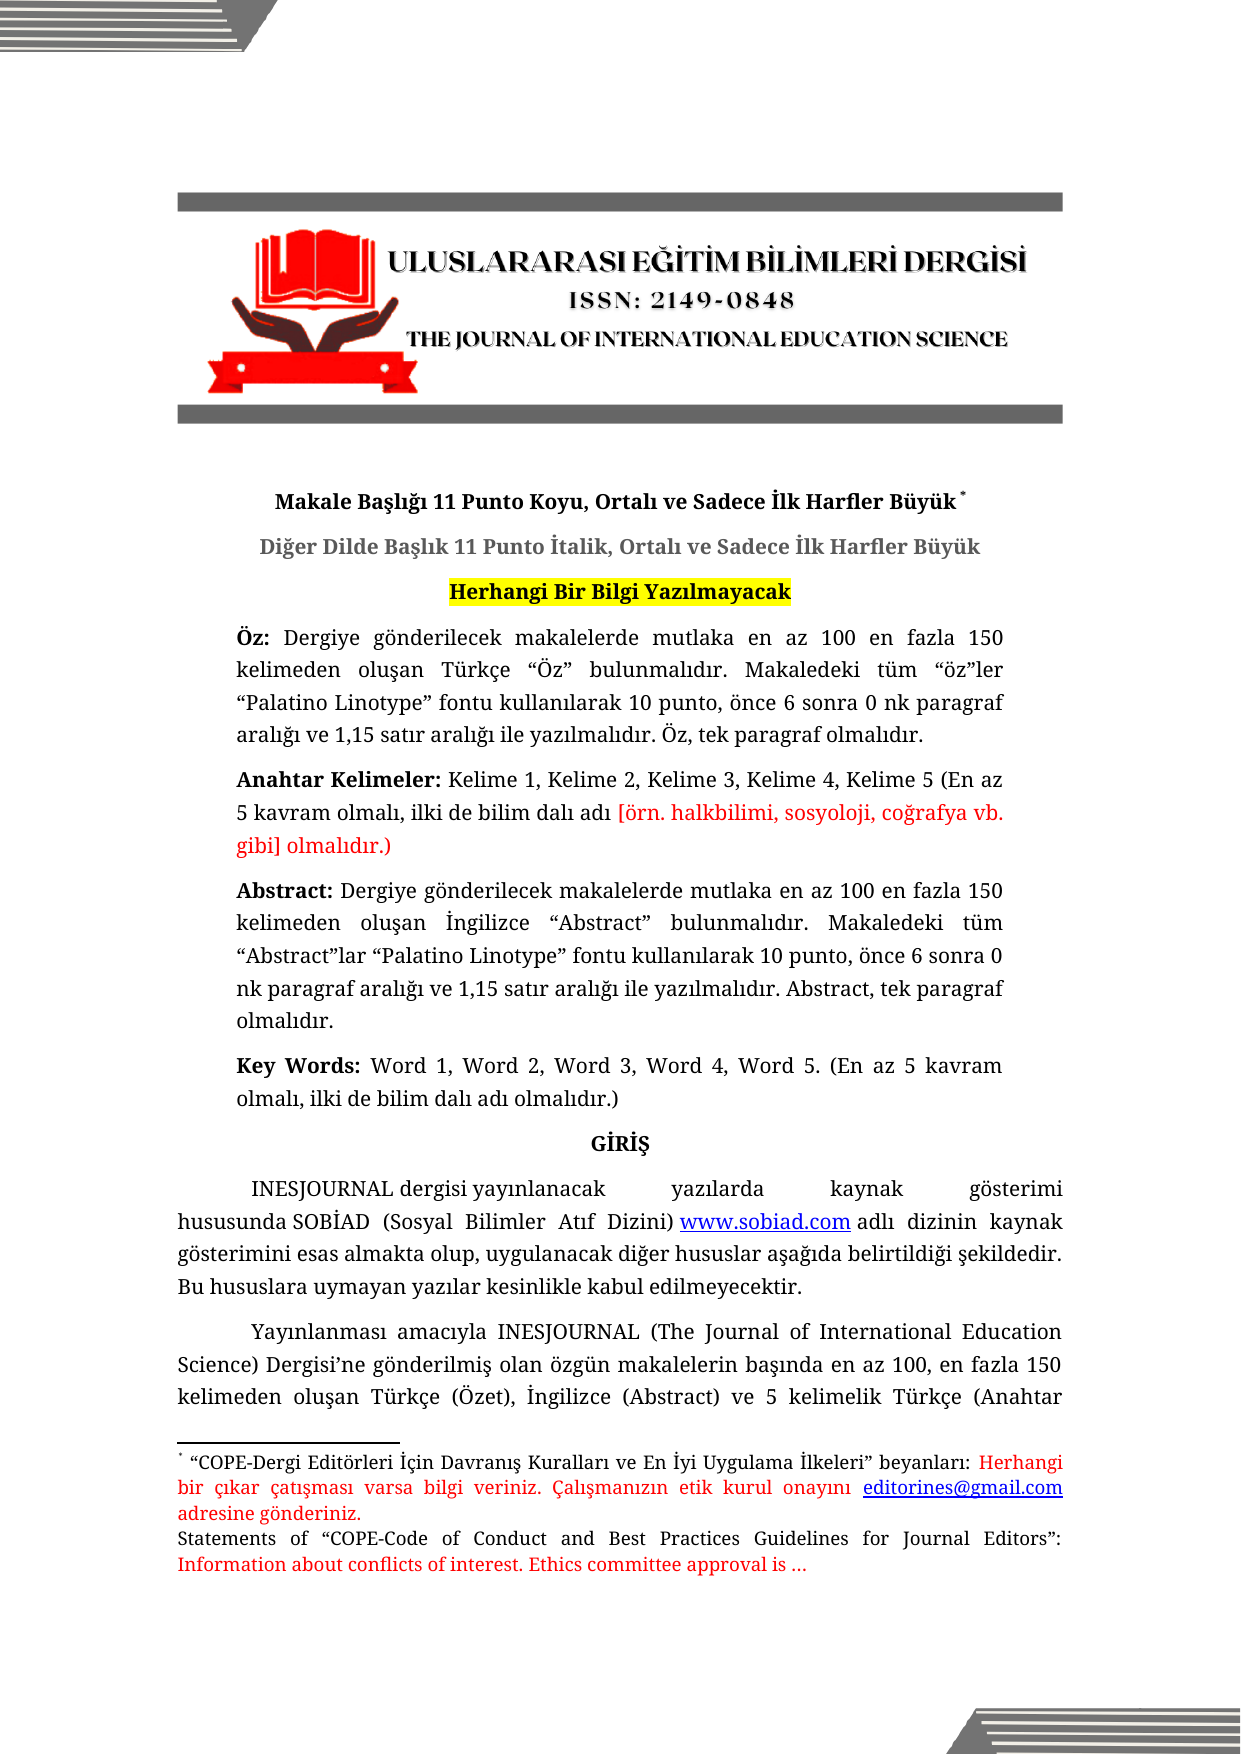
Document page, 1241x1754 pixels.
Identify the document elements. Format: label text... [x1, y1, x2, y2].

text Makale Başlığı 11 Punto Koyu, Ortalı ve Sadece İlk Harfler Büyük [236, 487, 1004, 516]
text Herhangi Bir Bilgi Yazılmayacak [236, 577, 1004, 606]
text GİRİŞ [177, 1129, 1063, 1157]
text Anahtar Kelimeler: Kelime 1, Kelime 2, Kelime 3, Kelime 4, Kelime 5 (En az 5 kavram olmalı, ilki de bilim dalı adı [örn. halkbilimi, sosyoloji, coğrafya vb. gibi] olmalıdır.) [236, 766, 1004, 859]
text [177, 1317, 1063, 1411]
text INESJOURNAL dergisi yayınlanacak yazılarda kaynak gösterimi hususunda SOBİAD (Sosyal Bilimler Atıf Dizini) www.sobiad.com adlı dizinin kaynak gösterimini esas almakta olup, uygulanacak diğer hususlar aşağıda belirtildiği şekildedir. Bu hususlara uymayan yazılar kesinlikle kabul edilmeyecektir. [177, 1174, 1063, 1300]
text Öz: Dergiye gönderilecek makalelerde mutlaka en az 100 en fazla 150 kelimeden oluşan Türkçe “Öz” bulunmalıdır. Makaledeki tüm “öz”ler “Palatino Linotype” fontu kullanılarak 10 punto, önce 6 sonra 0 nk paragraf aralığı ve 1,15 satır aralığı ile yazılmalıdır. Öz, tek paragraf olmalıdır. [236, 623, 1004, 749]
picture [0, 0, 1241, 1754]
text Key Words: Word 1, Word 2, Word 3, Word 4, Word 5. (En az 5 kavram olmalı, ilki de bilim dalı adı olmalıdır.) [236, 1051, 1004, 1112]
text Diğer Dilde Başlık 11 Punto İtalik, Ortalı ve Sadece İlk Harfler Büyük [236, 532, 1004, 561]
text Abstract: Dergiye gönderilecek makalelerde mutlaka en az 100 en fazla 150 kelimeden oluşan İngilizce “Abstract” bulunmalıdır. Makaledeki tüm “Abstract”lar “Palatino Linotype” fontu kullanılarak 10 punto, önce 6 sonra 0 nk paragraf aralığı ve 1,15 satır aralığı ile yazılmalıdır. Abstract, tek paragraf olmalıdır. [236, 876, 1004, 1035]
